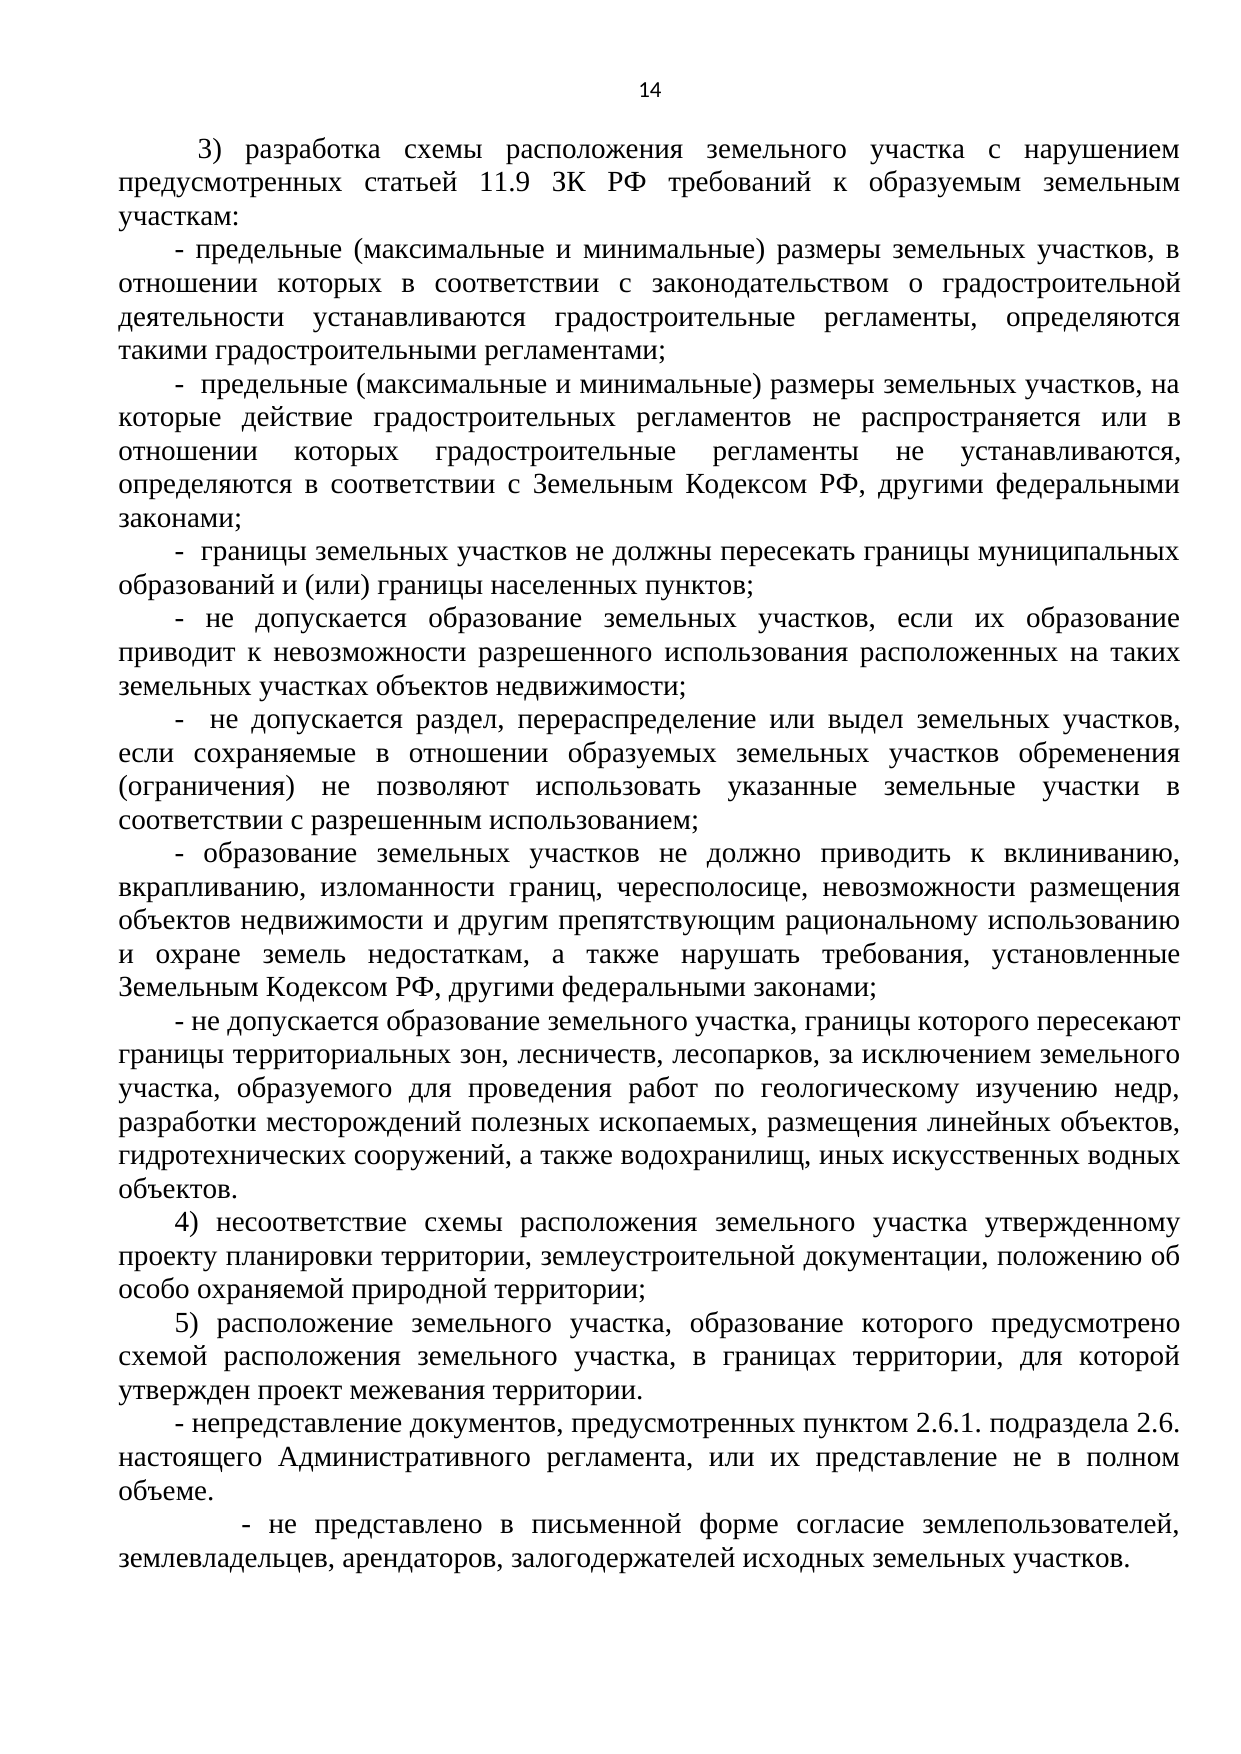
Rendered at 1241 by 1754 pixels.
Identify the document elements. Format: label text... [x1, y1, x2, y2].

text 3) разработка схемы расположения земельного участка с нарушением предусмотренных статьей 11.9 ЗК РФ требований к образуемым земельным участкам: [118, 131, 1181, 232]
text - границы земельных участков не должны пересекать границы муниципальных образований и (или) границы населенных пунктов; [118, 533, 1181, 601]
text - не допускается образование земельных участков, если их образование приводит к невозможности разрешенного использования расположенных на таких земельных участках объектов недвижимости; [118, 601, 1181, 701]
text - предельные (максимальные и минимальные) размеры земельных участков, в отношении которых в соответствии с законодательством о градостроительной деятельности устанавливаются градостроительные регламенты, определяются такими градостроительными регламентами; [118, 232, 1181, 366]
text - не допускается образование земельного участка, границы которого пересекают границы территориальных зон, лесничеств, лесопарков, за исключением земельного участка, образуемого для проведения работ по геологическому изучению недр, разработки месторождений полезных ископаемых, размещения линейных объектов, гидротехнических сооружений, а также водохранилищ, иных искусственных водных объектов. [118, 1003, 1181, 1204]
text - предельные (максимальные и минимальные) размеры земельных участков, на которые действие градостроительных регламентов не распространяется или в отношении которых градостроительные регламенты не устанавливаются, определяются в соответствии с Земельным Кодексом РФ, другими федеральными законами; [118, 366, 1181, 533]
text 4) несоответствие схемы расположения земельного участка утвержденному проекту планировки территории, землеустроительной документации, положению об особо охраняемой природной территории; [118, 1204, 1181, 1305]
text 5) расположение земельного участка, образование которого предусмотрено схемой расположения земельного участка, в границах территории, для которой утвержден проект межевания территории. [118, 1305, 1181, 1406]
text - не допускается раздел, перераспределение или выдел земельных участков, если сохраняемые в отношении образуемых земельных участков обременения (ограничения) не позволяют использовать указанные земельные участки в соответствии с разрешенным использованием; [118, 701, 1181, 835]
text - не представлено в письменной форме согласие землепользователей, землевладельцев, арендаторов, залогодержателей исходных земельных участков. [118, 1506, 1181, 1573]
text - непредставление документов, предусмотренных пунктом 2.6.1. подраздела 2.6. настоящего Административного регламента, или их представление не в полном объеме. [118, 1406, 1181, 1506]
text - образование земельных участков не должно приводить к вклиниванию, вкрапливанию, изломанности границ, чересполосице, невозможности размещения объектов недвижимости и другим препятствующим рациональному использованию и охране земель недостаткам, а также нарушать требования, установленные Земельным Кодексом РФ, другими федеральными законами; [118, 835, 1181, 1003]
